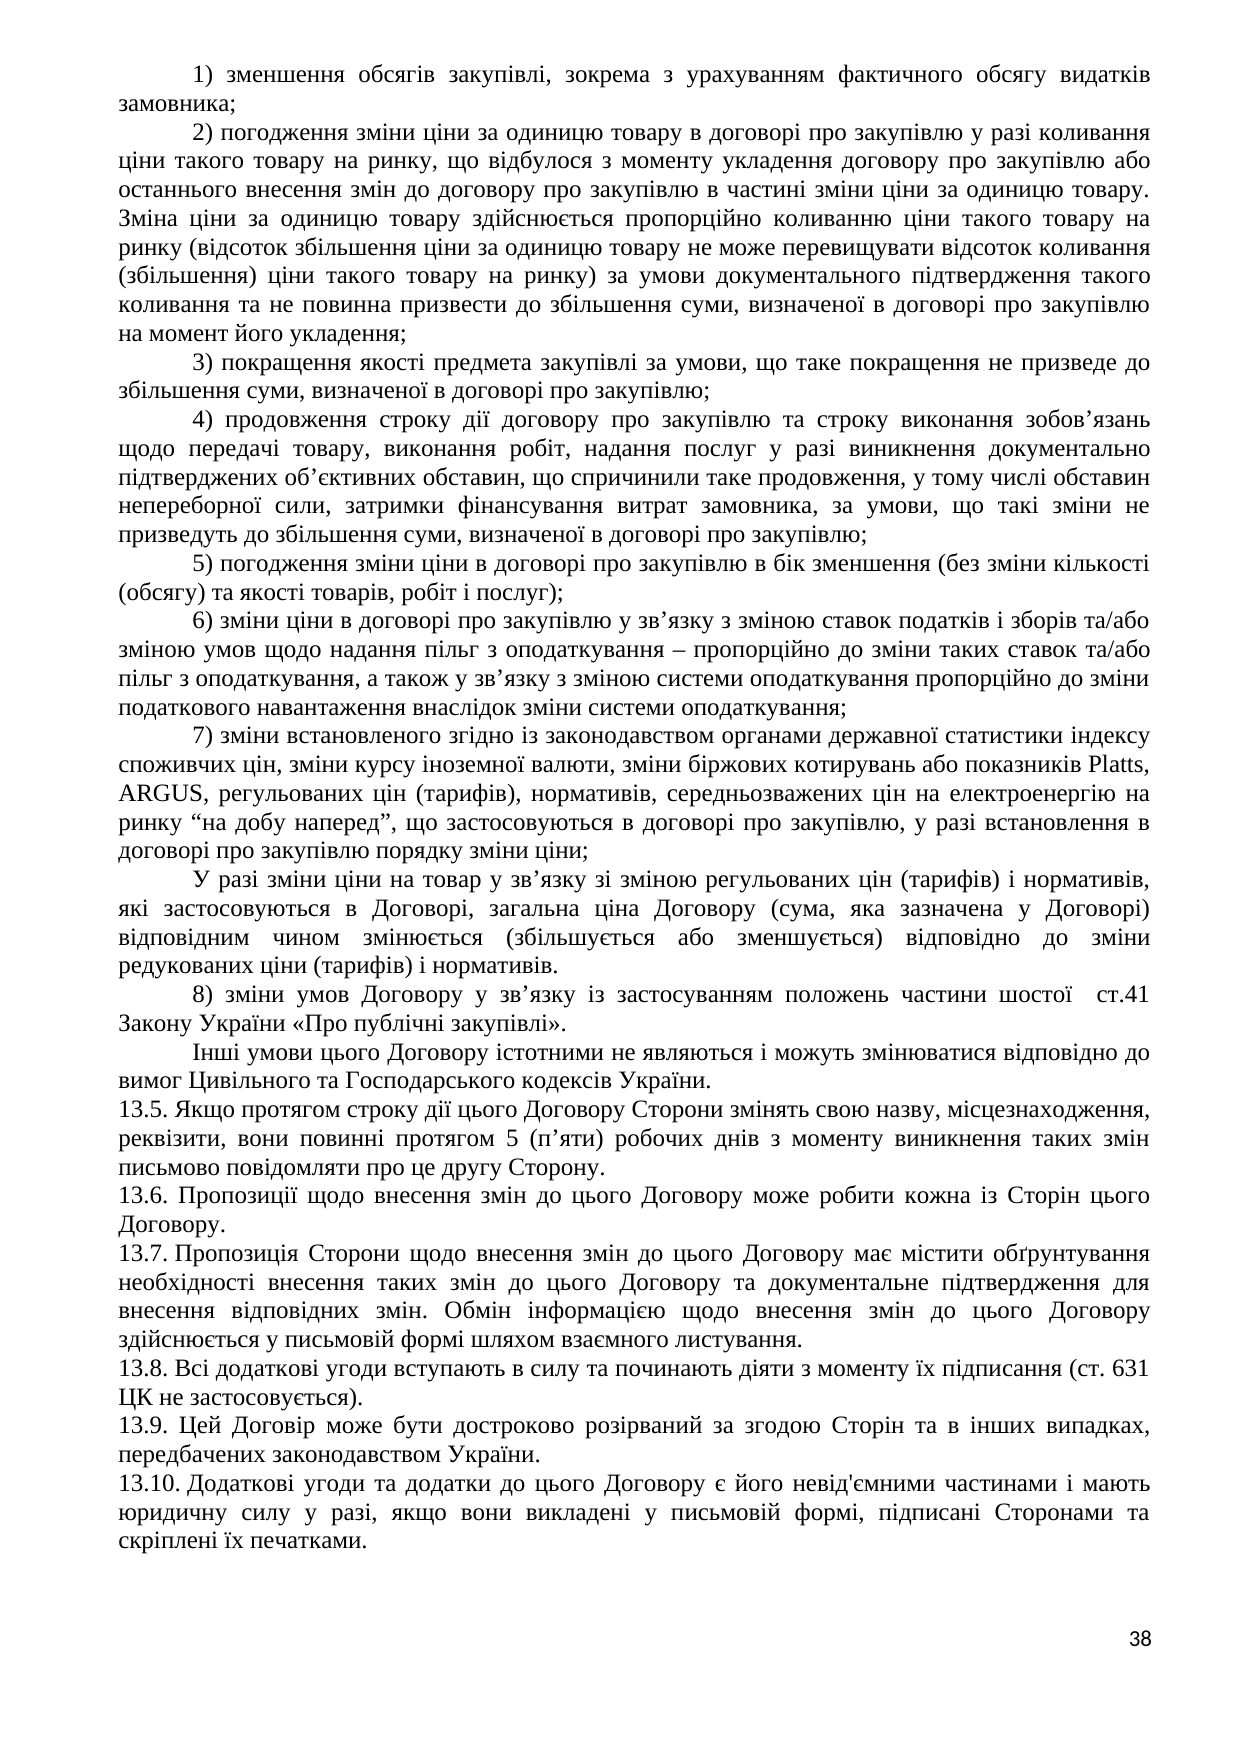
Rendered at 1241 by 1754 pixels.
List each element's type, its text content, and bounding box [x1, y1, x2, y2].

text 6) зміни ціни в договорі про закупівлю у зв’язку з зміною ставок податків і зборів та/або зміною умов щодо надання пільг з оподаткування – пропорційно до зміни таких ставок та/або пільг з оподаткування, а також у зв’язку з зміною системи оподаткування пропорційно до зміни податкового навантаження внаслідок зміни системи оподаткування; [118, 605, 1152, 720]
text 13.6. Пропозиції щодо внесення змін до цього Договору може робити кожна із Сторін цього Договору. [118, 1180, 1152, 1238]
text 13.7. Пропозиція Сторони щодо внесення змін до цього Договору має містити обґрунтування необхідності внесення таких змін до цього Договору та документальне підтвердження для внесення відповідних змін. Обмін інформацією щодо внесення змін до цього Договору здійснюється у письмовій формі шляхом взаємного листування. [118, 1238, 1152, 1353]
text 13.8. Всі додаткові угоди вступають в силу та починають діяти з моменту їх підписання (ст. 631 ЦК не застосовується). [118, 1353, 1152, 1410]
text 13.5. Якщо протягом строку дії цього Договору Сторони змінять свою назву, місцезнаходження, реквізити, вони повинні протягом 5 (п’яти) робочих днів з моменту виникнення таких змін письмово повідомляти про це другу Сторону. [118, 1094, 1152, 1180]
text У разі зміни ціни на товар у зв’язку зі зміною регульованих цін (тарифів) і нормативів, які застосовуються в Договорі, загальна ціна Договору (сума, яка зазначена у Договорі) відповідним чином змінюється (збільшується або зменшується) відповідно до зміни редукованих ціни (тарифів) і нормативів. [118, 864, 1152, 979]
text 5) погодження зміни ціни в договорі про закупівлю в бік зменшення (без зміни кількості (обсягу) та якості товарів, робіт і послуг); [118, 548, 1152, 605]
text 1) зменшення обсягів закупівлі, зокрема з урахуванням фактичного обсягу видатків замовника; [118, 59, 1152, 117]
text 4) продовження строку дії договору про закупівлю та строку виконання зобов’язань щодо передачі товару, виконання робіт, надання послуг у разі виникнення документально підтверджених об’єктивних обставин, що спричинили таке продовження, у тому числі обставин непереборної сили, затримки фінансування витрат замовника, за умови, що такі зміни не призведуть до збільшення суми, визначеної в договорі про закупівлю; [118, 404, 1152, 548]
text Інші умови цього Договору істотними не являються і можуть змінюватися відповідно до вимог Цивільного та Господарського кодексів України. [118, 1037, 1152, 1094]
text 13.9. Цей Договір може бути достроково розірваний за згодою Сторін та в інших випадках, передбачених законодавством України. [118, 1410, 1152, 1468]
text 3) покращення якості предмета закупівлі за умови, що таке покращення не призведе до збільшення суми, визначеної в договорі про закупівлю; [118, 347, 1152, 404]
text 13.10. Додаткові угоди та додатки до цього Договору є його невід'ємними частинами і мають юридичну силу у разі, якщо вони викладені у письмовій формі, підписані Сторонами та скріплені їх печатками. [118, 1468, 1152, 1554]
text 7) зміни встановленого згідно із законодавством органами державної статистики індексу споживчих цін, зміни курсу іноземної валюти, зміни біржових котирувань або показників Platts, ARGUS, регульованих цін (тарифів), нормативів, середньозважених цін на електроенергію на ринку “на добу наперед”, що застосовуються в договорі про закупівлю, у разі встановлення в договорі про закупівлю порядку зміни ціни; [118, 720, 1152, 864]
text 8) зміни умов Договору у зв’язку із застосуванням положень частини шостої ст.41 Закону України «Про публічні закупівлі». [118, 979, 1152, 1037]
text 2) погодження зміни ціни за одиницю товару в договорі про закупівлю у разі коливання ціни такого товару на ринку, що відбулося з моменту укладення договору про закупівлю або останнього внесення змін до договору про закупівлю в частині зміни ціни за одиницю товару. Зміна ціни за одиницю товару здійснюється пропорційно коливанню ціни такого товару на ринку (відсоток збільшення ціни за одиницю товару не може перевищувати відсоток коливання (збільшення) ціни такого товару на ринку) за умови документального підтвердження такого коливання та не повинна призвести до збільшення суми, визначеної в договорі про закупівлю на момент його укладення; [118, 117, 1152, 347]
